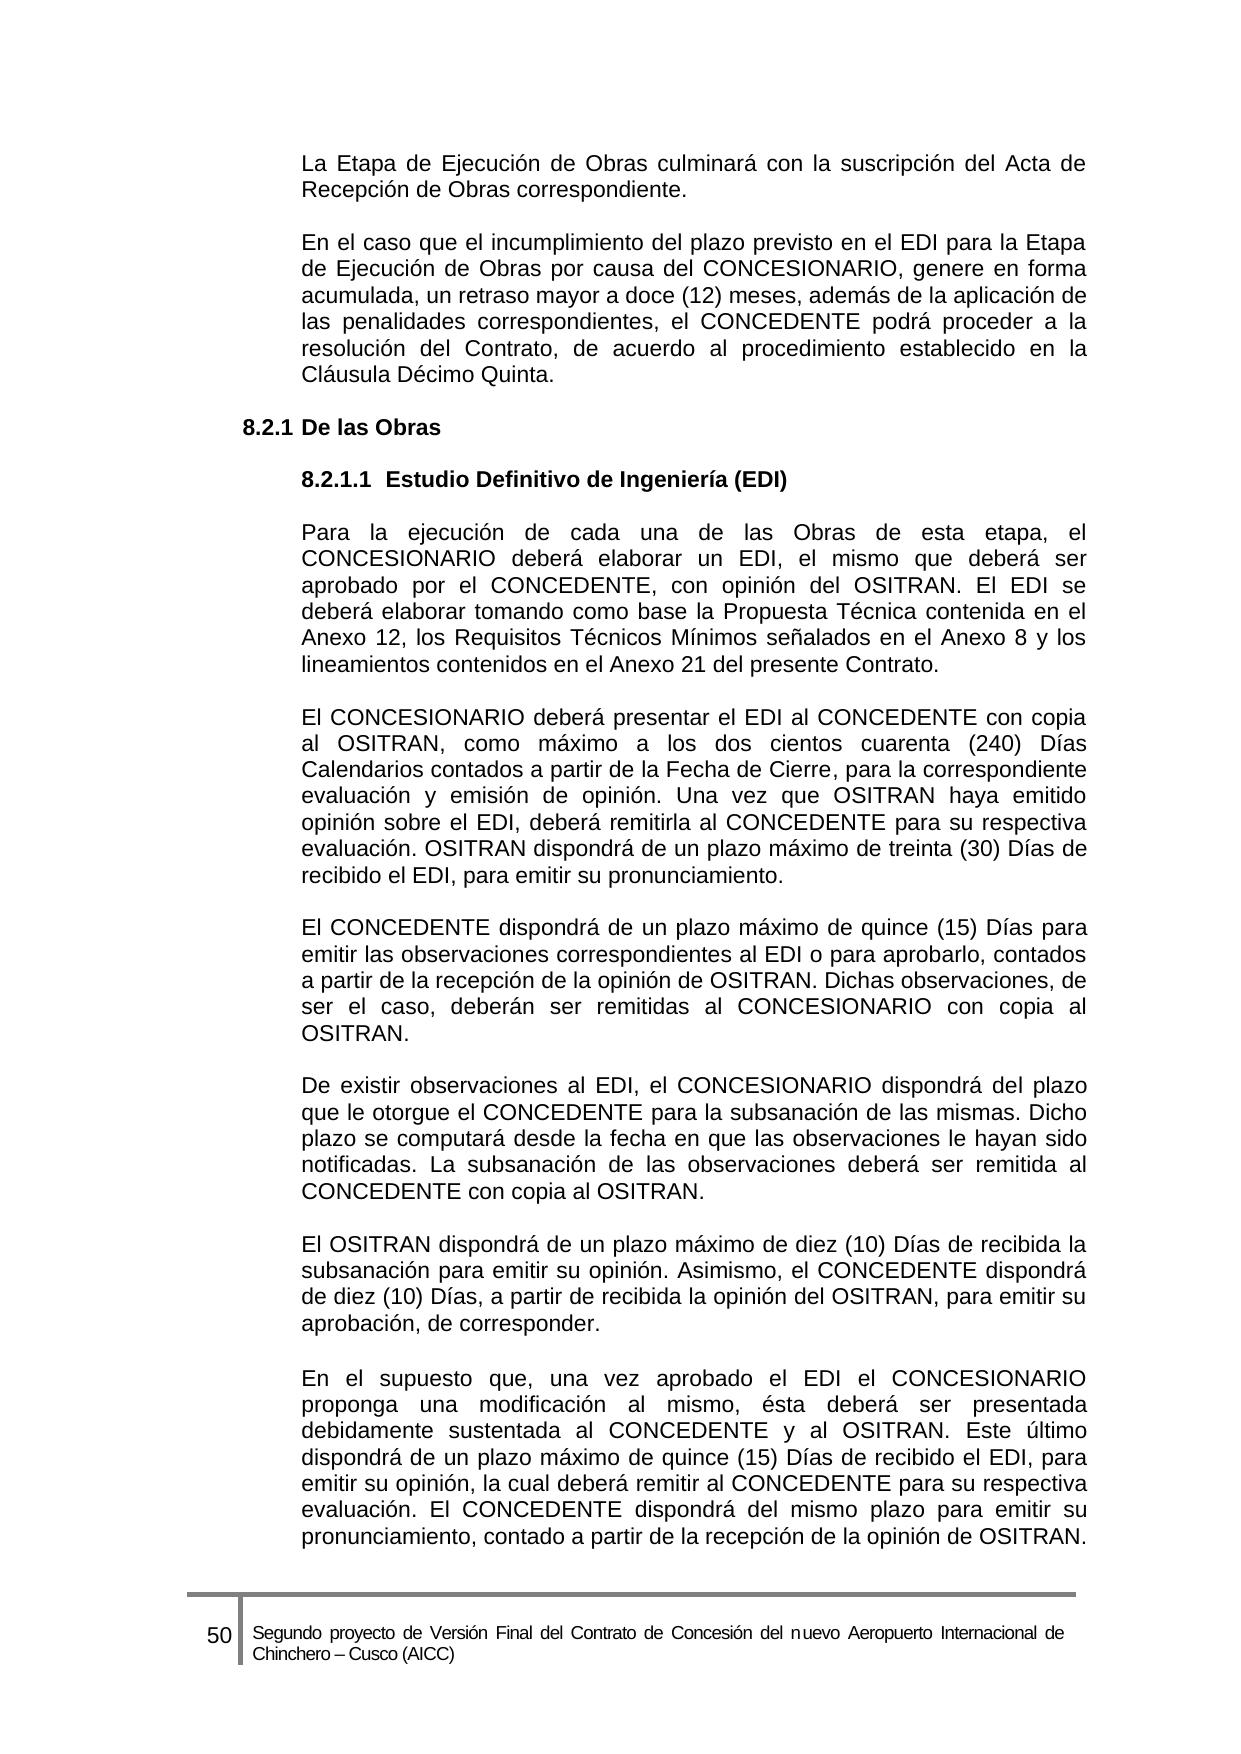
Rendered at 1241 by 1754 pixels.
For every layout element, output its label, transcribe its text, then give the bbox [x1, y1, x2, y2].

text En el supuesto que, una vez aprobado el EDI el CONCESIONARIO proponga una modificación al mismo, ésta deberá ser presentada debidamente sustentada al CONCEDENTE y al OSITRAN. Este último dispondrá de un plazo máximo de quince (15) Días de recibido el EDI, para emitir su opinión, la cual deberá remitir al CONCEDENTE para su respectiva evaluación. El CONCEDENTE dispondrá del mismo plazo para emitir su pronunciamiento, contado a partir de la recepción de la opinión de OSITRAN. [301, 1365, 1087, 1549]
text El OSITRAN dispondrá de un plazo máximo de diez (10) Días de recibida la subsanación para emitir su opinión. Asimismo, el CONCEDENTE dispondrá de diez (10) Días, a partir de recibida la opinión del OSITRAN, para emitir su aprobación, de corresponder. [301, 1231, 1087, 1336]
text De existir observaciones al EDI, el CONCESIONARIO dispondrá del plazo que le otorgue el CONCEDENTE para la subsanación de las mismas. Dicho plazo se computará desde la fecha en que las observaciones le hayan sido notificadas. La subsanación de las observaciones deberá ser remitida al CONCEDENTE con copia al OSITRAN. [301, 1072, 1087, 1204]
text El CONCESIONARIO deberá presentar el EDI al CONCEDENTE con copia al OSITRAN, como máximo a los dos cientos cuarenta (240) Días Calendarios contados a partir de la Fecha de Cierre, para la correspondiente evaluación y emisión de opinión. Una vez que OSITRAN haya emitido opinión sobre el EDI, deberá remitirla al CONCEDENTE para su respectiva evaluación. OSITRAN dispondrá de un plazo máximo de treinta (30) Días de recibido el EDI, para emitir su pronunciamiento. [301, 703, 1087, 888]
list Estudio Definitivo de Ingeniería (EDI) [301, 466, 1087, 493]
text En el caso que el incumplimiento del plazo previsto en el EDI para la Etapa de Ejecución de Obras por causa del CONCESIONARIO, genere en forma acumulada, un retraso mayor a doce (12) meses, además de la aplicación de las penalidades correspondientes, el CONCEDENTE podrá proceder a la resolución del Contrato, de acuerdo al procedimiento establecido en la Cláusula Décimo Quinta. [301, 229, 1087, 387]
text Para la ejecución de cada una de las Obras de esta etapa, el CONCESIONARIO deberá elaborar un EDI, el mismo que deberá ser aprobado por el CONCEDENTE, con opinión del OSITRAN. El EDI se deberá elaborar tomando como base la Propuesta Técnica contenida en el Anexo 12, los Requisitos Técnicos Mínimos señalados en el Anexo 8 y los lineamientos contenidos en el Anexo 21 del presente Contrato. [301, 519, 1087, 677]
text El CONCEDENTE dispondrá de un plazo máximo de quince (15) Días para emitir las observaciones correspondientes al EDI o para aprobarlo, contados a partir de la recepción de la opinión de OSITRAN. Dichas observaciones, de ser el caso, deberán ser remitidas al CONCESIONARIO con copia al OSITRAN. [301, 914, 1087, 1046]
text La Etapa de Ejecución de Obras culminará con la suscripción del Acta de Recepción de Obras correspondiente. [301, 150, 1087, 203]
list De las Obras [242, 413, 1087, 440]
